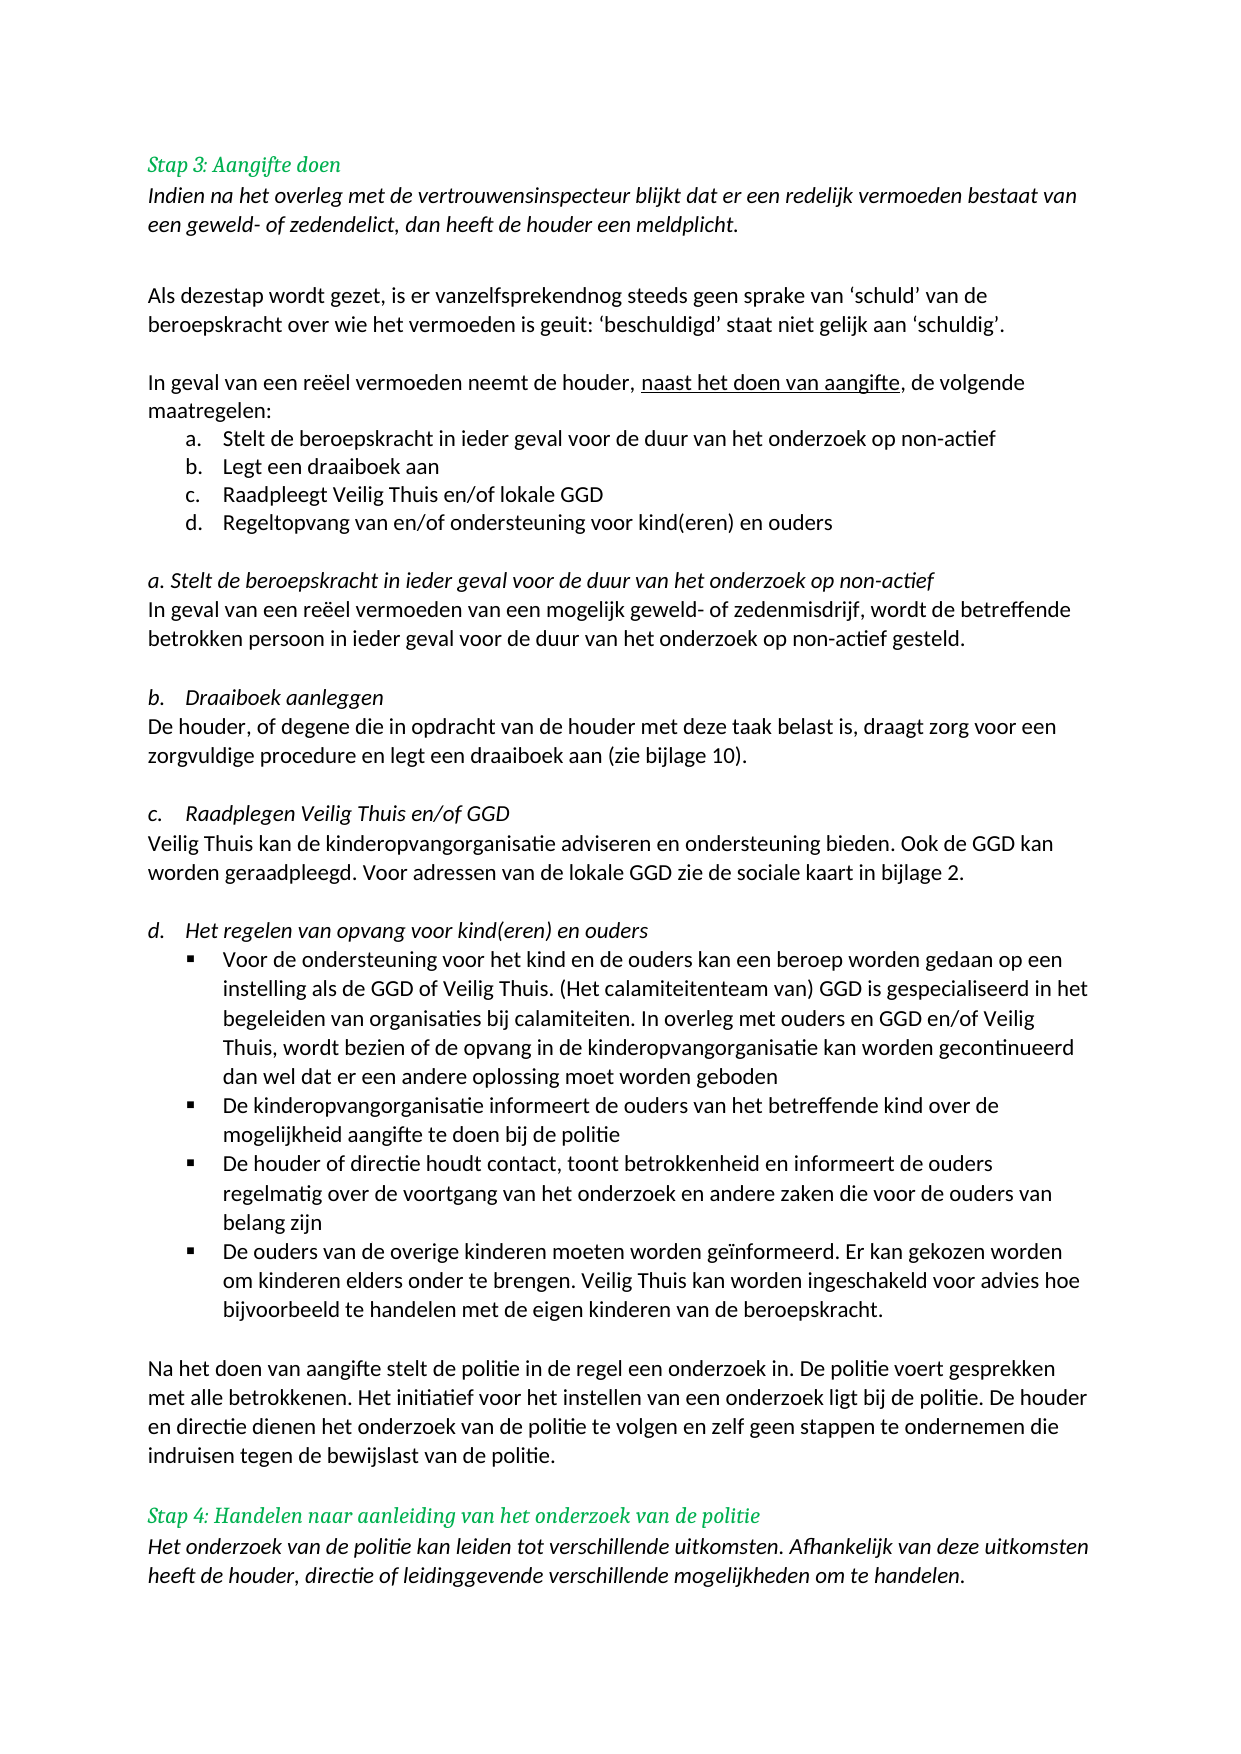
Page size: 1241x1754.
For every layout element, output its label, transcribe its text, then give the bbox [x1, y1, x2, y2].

list Legt een draaiboek aan [185, 452, 1093, 480]
subtitle Stap 3: Aangifte doen [148, 152, 1093, 178]
text Het onderzoek van de politie kan leiden tot verschillende uitkomsten. Afhankelijk van deze uitkomsten heeft de houder, directie of leidinggevende verschillende mogelijkheden om te handelen. [148, 1531, 1093, 1589]
text d. Het regelen van opvang voor kind(eren) en ouders [148, 915, 1093, 944]
list Stelt de beroepskracht in ieder geval voor de duur van het onderzoek op non-actief [185, 424, 1093, 452]
text Veilig Thuis kan de kinderopvangorganisatie adviseren en ondersteuning bieden. Ook de GGD kan worden geraadpleegd. Voor adressen van de lokale GGD zie de sociale kaart in bijlage 2. [148, 827, 1093, 886]
text c. Raadplegen Veilig Thuis en/of GGD [148, 798, 1093, 827]
text In geval van een reëel vermoeden neemt de houder, naast het doen van aangifte, de volgende maatregelen: [148, 368, 1093, 424]
text Indien na het overleg met de vertrouwensinspecteur blijkt dat er een redelijk vermoeden bestaat van een geweld- of zedendelict, dan heeft de houder een meldplicht. [148, 180, 1093, 238]
list De ouders van de overige kinderen moeten worden geïnformeerd. Er kan gekozen worden om kinderen elders onder te brengen. Veilig Thuis kan worden ingeschakeld voor advies hoe bijvoorbeeld te handelen met de eigen kinderen van de beroepskracht. [185, 1236, 1093, 1323]
list Voor de ondersteuning voor het kind en de ouders kan een beroep worden gedaan op een instelling als de GGD of Veilig Thuis. (Het calamiteitenteam van) GGD is gespecialiseerd in het begeleiden van organisaties bij calamiteiten. In overleg met ouders en GGD en/of Veilig Thuis, wordt bezien of de opvang in de kinderopvangorganisatie kan worden gecontinueerd dan wel dat er een andere oplossing moet worden geboden [185, 944, 1093, 1090]
list De houder of directie houdt contact, toont betrokkenheid en informeert de ouders regelmatig over de voortgang van het onderzoek en andere zaken die voor de ouders van belang zijn [185, 1148, 1093, 1236]
text a. Stelt de beroepskracht in ieder geval voor de duur van het onderzoek op non-actief [148, 565, 1093, 594]
text b. Draaiboek aanleggen [148, 682, 1093, 711]
text De houder, of degene die in opdracht van de houder met deze taak belast is, draagt zorg voor een zorgvuldige procedure en legt een draaiboek aan (zie bijlage 10). [148, 711, 1093, 769]
text In geval van een reëel vermoeden van een mogelijk geweld- of zedenmisdrijf, wordt de betreffende betrokken persoon in ieder geval voor de duur van het onderzoek op non-actief gesteld. [148, 594, 1093, 652]
list Regeltopvang van en/of ondersteuning voor kind(eren) en ouders [185, 508, 1093, 536]
text Na het doen van aangifte stelt de politie in de regel een onderzoek in. De politie voert gesprekken met alle betrokkenen. Het initiatief voor het instellen van een onderzoek ligt bij de politie. De houder en directie dienen het onderzoek van de politie te volgen en zelf geen stappen te ondernemen die indruisen tegen de bewijslast van de politie. [148, 1352, 1093, 1469]
text Als dezestap wordt gezet, is er vanzelfsprekendnog steeds geen sprake van ‘schuld’ van de beroepskracht over wie het vermoeden is geuit: ‘beschuldigd’ staat niet gelijk aan ‘schuldig’. [148, 280, 1093, 338]
subtitle Stap 4: Handelen naar aanleiding van het onderzoek van de politie [148, 1502, 1093, 1529]
list Raadpleegt Veilig Thuis en/of lokale GGD [185, 480, 1093, 508]
list De kinderopvangorganisatie informeert de ouders van het betreffende kind over de mogelijkheid aangifte te doen bij de politie [185, 1090, 1093, 1148]
